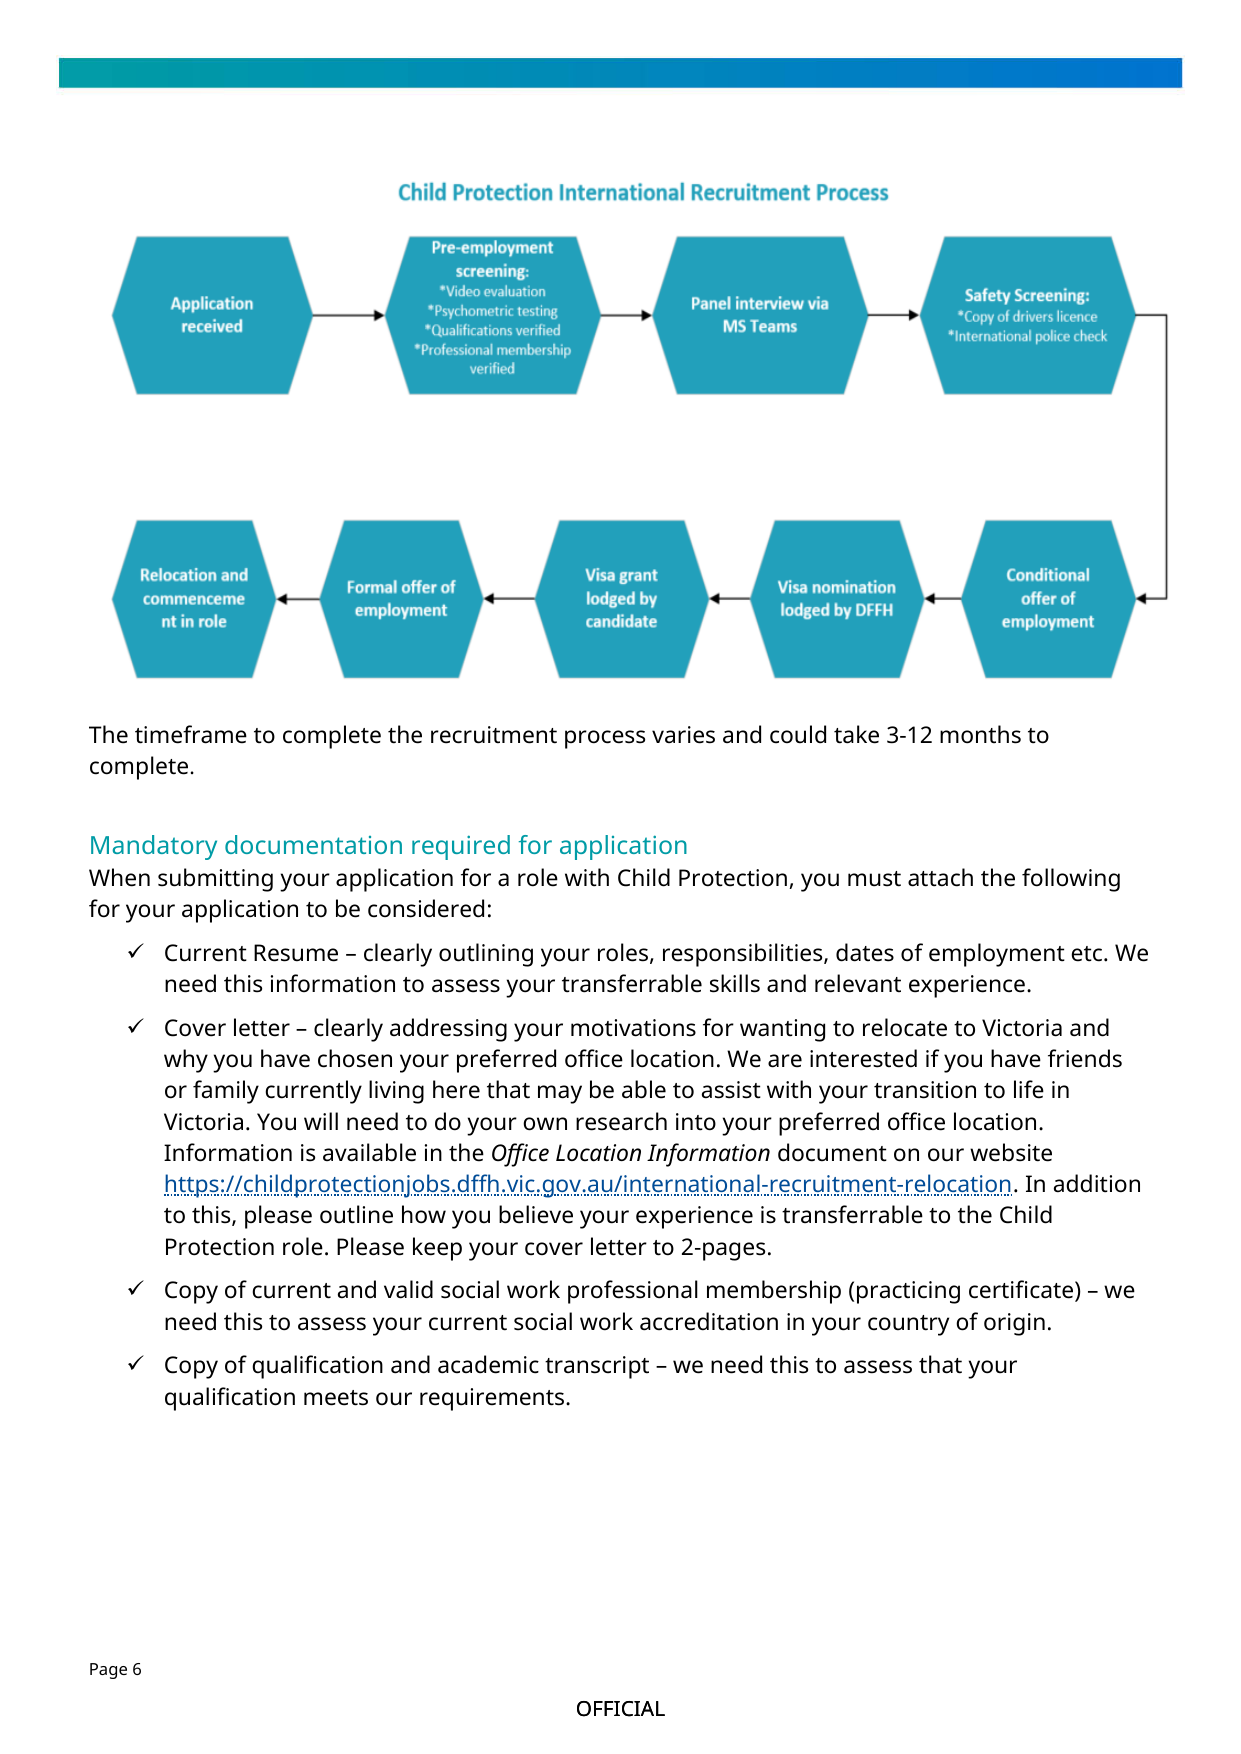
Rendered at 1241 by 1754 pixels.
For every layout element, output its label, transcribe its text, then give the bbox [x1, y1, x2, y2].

list Cover letter – clearly addressing your motivations for wanting to relocate to Victoria and why you have chosen your preferred office location. We are interested if you have friends or family currently living here that may be able to assist with your transition to life in Victoria. You will need to do your own research into your preferred office location. Information is available in the Office Location Information document on our website https://childprotectionjobs.dffh.vic.gov.au/international-recruitment-relocation. In addition to this, please outline how you believe your experience is transferrable to the Child Protection role. Please keep your cover letter to 2-pages. [126, 1012, 1152, 1262]
text The timeframe to complete the recruitment process varies and could take 3-12 months to complete. [89, 718, 1152, 781]
list Copy of current and valid social work professional membership (practicing certificate) – we need this to assess your current social work accreditation in your country of origin. [126, 1274, 1152, 1337]
list Copy of qualification and academic transcript – we need this to assess that your qualification meets our requirements. [126, 1349, 1152, 1412]
text When submitting your application for a role with Child Protection, you must attach the following for your application to be considered: [89, 862, 1152, 924]
list Current Resume – clearly outlining your roles, responsibilities, dates of employment etc. We need this information to assess your transferrable skills and relevant experience. [126, 937, 1152, 999]
picture [0, 0, 1241, 1754]
subtitle Mandatory documentation required for application [89, 793, 1152, 862]
